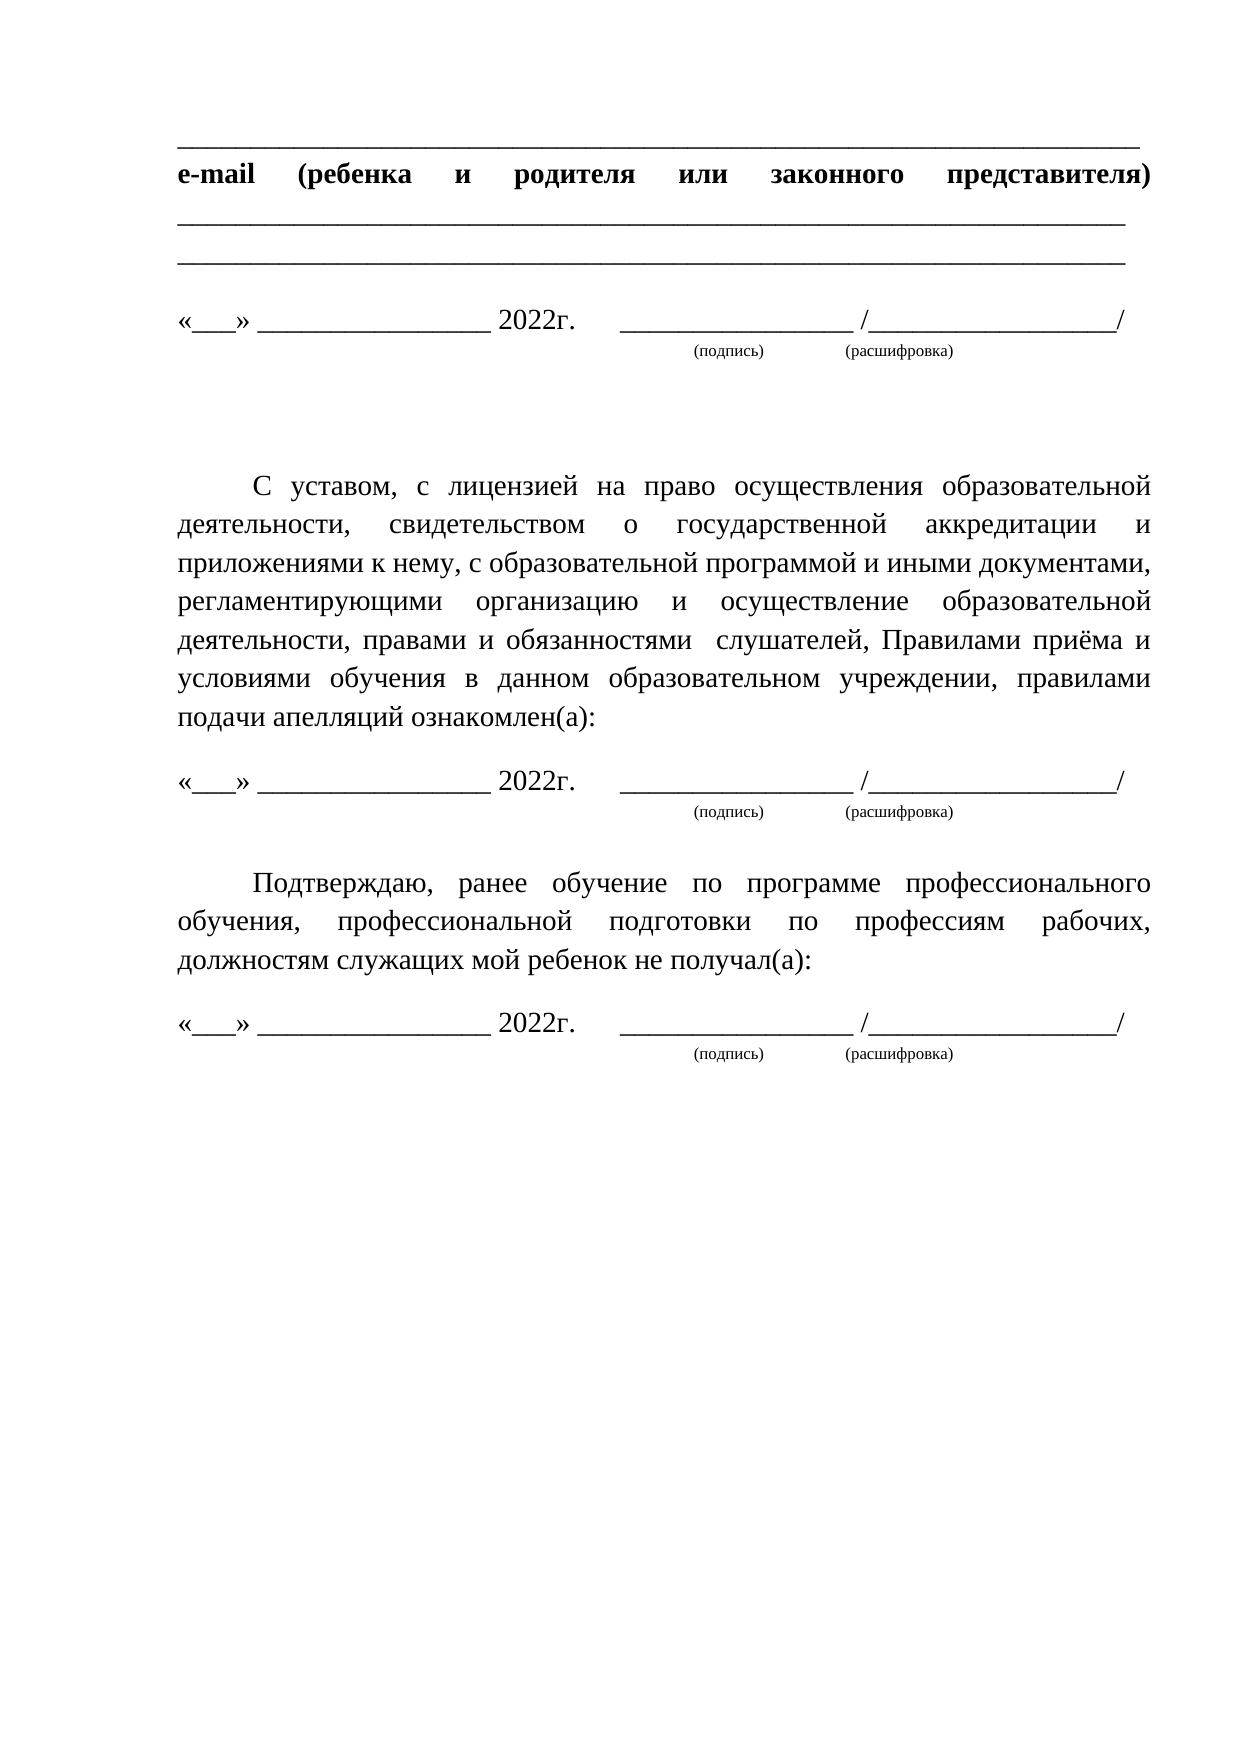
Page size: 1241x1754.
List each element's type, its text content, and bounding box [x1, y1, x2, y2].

text __________________________________________________________________ [177, 118, 1152, 152]
text (подпись) (расшифровка) [618, 341, 1152, 374]
text «___» ________________ 2022г. ________________ /_________________/ [177, 763, 1152, 796]
text С уставом, с лицензией на право осуществления образовательной деятельности, свидетельством о государственной аккредитации и приложениями к нему, с образовательной программой и иными документами, регламентирующими организацию и осуществление образовательной деятельности, правами и обязанностями слушателей, Правилами приёма и условиями обучения в данном образовательном учреждении, правилами подачи апелляций ознакомлен(а): [177, 468, 1152, 733]
text «___» ________________ 2022г. ________________ /_________________/ [177, 302, 1152, 336]
text Подтверждаю, ранее обучение по программе профессионального обучения, профессиональной подготовки по профессиям рабочих, должностям служащих мой ребенок не получал(а): [177, 865, 1152, 975]
text (подпись) (расшифровка) [618, 1044, 1152, 1077]
text _________________________________________________________________ [177, 234, 1152, 267]
text e-mail (ребенка и родителя или законного представителя) _________________________________________________________________ [177, 157, 1152, 229]
text «___» ________________ 2022г. ________________ /_________________/ [177, 1005, 1152, 1039]
text (подпись) (расшифровка) [618, 801, 1152, 835]
